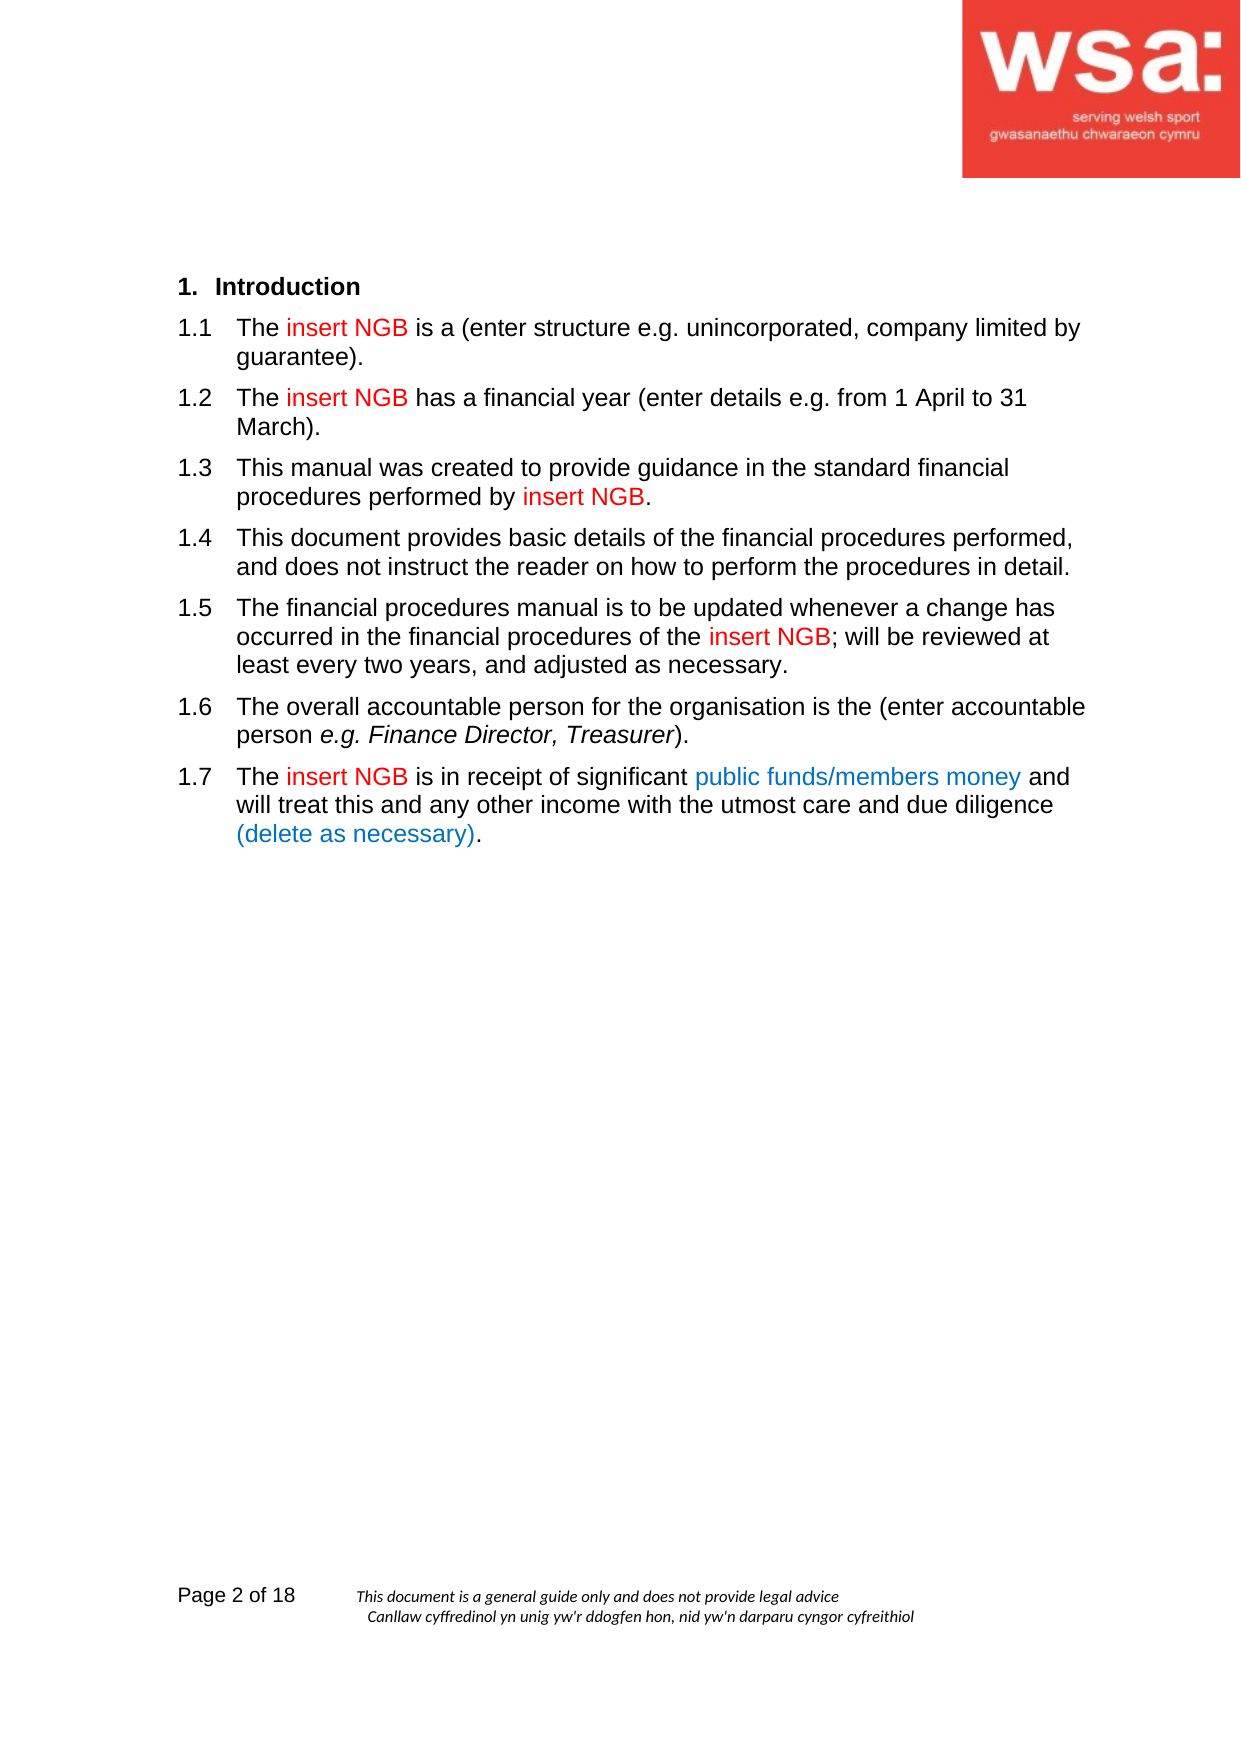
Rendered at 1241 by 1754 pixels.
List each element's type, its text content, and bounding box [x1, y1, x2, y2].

list This manual was created to provide guidance in the standard financial procedures performed by insert NGB. [177, 453, 1104, 510]
list The insert NGB is a (enter structure e.g. unincorporated, company limited by guarantee). [177, 313, 1104, 370]
list The insert NGB is in receipt of significant public funds/members money and will treat this and any other income with the utmost care and due diligence (delete as necessary). [177, 762, 1104, 848]
picture [962, 0, 1241, 178]
list The insert NGB has a financial year (enter details e.g. from 1 April to 31 March). [177, 383, 1104, 440]
list The financial procedures manual is to be updated whenever a change has occurred in the financial procedures of the insert NGB; will be reviewed at least every two years, and adjusted as necessary. [177, 593, 1104, 679]
list The overall accountable person for the organisation is the (enter accountable person e.g. Finance Director, Treasurer). [177, 692, 1104, 749]
list This document provides basic details of the financial procedures performed, and does not instruct the reader on how to perform the procedures in detail. [177, 523, 1104, 580]
subtitle Introduction [177, 272, 1104, 300]
